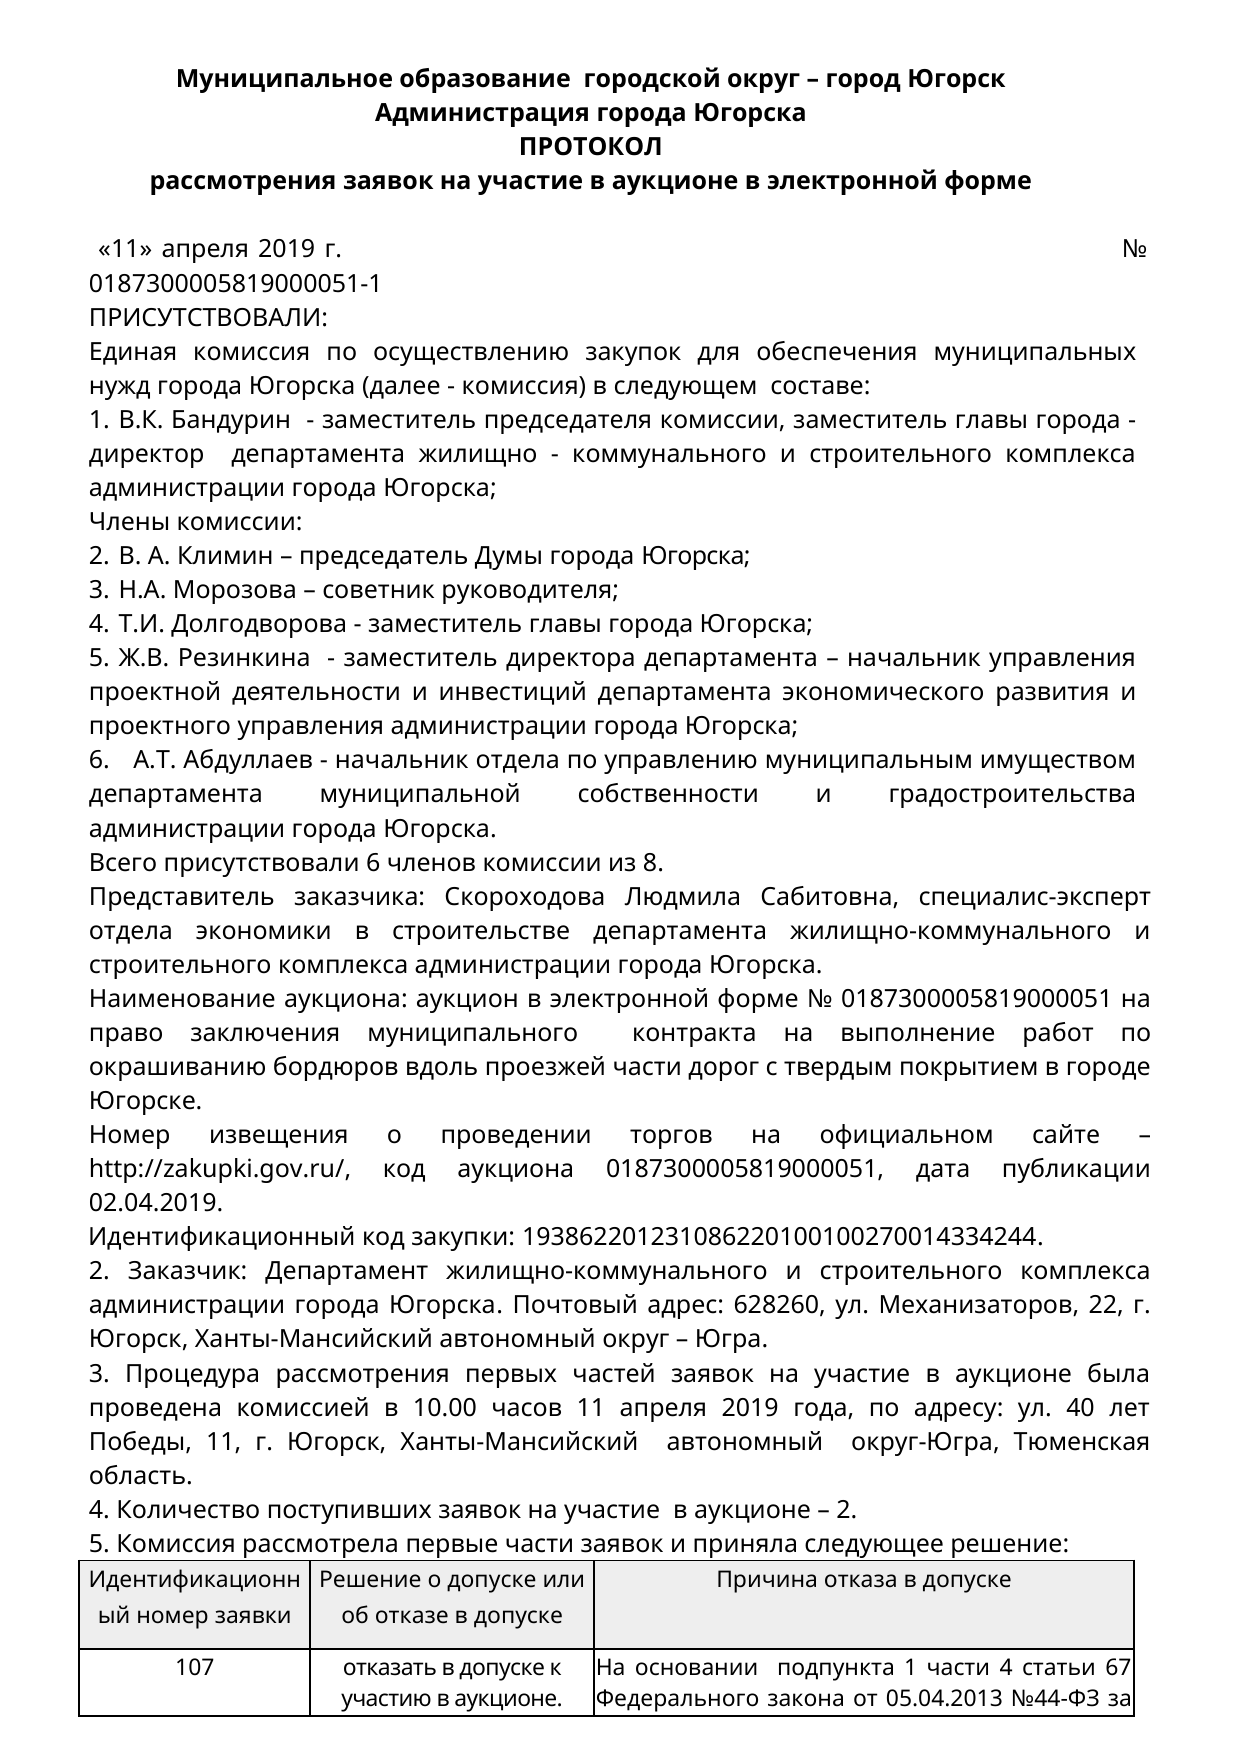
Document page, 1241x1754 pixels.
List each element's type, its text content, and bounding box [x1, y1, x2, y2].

table_header Причина отказа в допуске [595, 1561, 1133, 1648]
table_header Решение о допуске или об отказе в допуске [311, 1561, 593, 1648]
text Администрация города Югорска [29, 95, 1152, 129]
text 3. Процедура рассмотрения первых частей заявок на участие в аукционе была проведена комиссией в 10.00 часов 11 апреля 2019 года, по адресу: ул. 40 лет Победы, 11, г. Югорск, Ханты-Мансийский автономный округ-Югра, Тюменская область. [89, 1355, 1152, 1491]
text Наименование аукциона: аукцион в электронной форме № 0187300005819000051 на право заключения муниципального контракта на выполнение работ по окрашиванию бордюров вдоль проезжей части дорог с твердым покрытием в городе Югорске. [89, 981, 1152, 1117]
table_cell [595, 1650, 1133, 1715]
list Всего присутствовали 6 членов комиссии из 8. [89, 844, 1137, 878]
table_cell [311, 1650, 593, 1715]
list Ж.В. Резинкина - заместитель директора департамента – начальник управления проектной деятельности и инвестиций департамента экономического развития и проектного управления администрации города Югорска; [89, 640, 1137, 742]
list А.Т. Абдуллаев - начальник отдела по управлению муниципальным имуществом департамента муниципальной собственности и градостроительства администрации города Югорска. [89, 742, 1137, 844]
text Идентификационный код закупки: 193862201231086220100100270014334244. [29, 1219, 1152, 1253]
table_header Идентификационный номер заявки [80, 1561, 309, 1648]
list В. А. Климин – председатель Думы города Югорска; [89, 538, 1137, 572]
table_cell 107 [80, 1650, 309, 1715]
text 5. Комиссия рассмотрела первые части заявок и приняла следующее решение: [89, 1526, 1152, 1559]
list Т.И. Долгодворова - заместитель главы города Югорска; [89, 606, 1137, 640]
text ПРОТОКОЛ [29, 129, 1152, 163]
text рассмотрения заявок на участие в аукционе в электронной форме [29, 163, 1152, 197]
list Н.А. Морозова – советник руководителя; [89, 572, 1137, 606]
text Единая комиссия по осуществлению закупок для обеспечения муниципальных нужд города Югорска (далее - комиссия) в следующем составе: [89, 333, 1137, 401]
text 2. Заказчик: Департамент жилищно-коммунального и строительного комплекса администрации города Югорска. Почтовый адрес: 628260, ул. Механизаторов, 22, г. Югорск, Ханты-Мансийский автономный округ – Югра. [89, 1253, 1152, 1355]
text 4. Количество поступивших заявок на участие в аукционе – 2. [89, 1491, 1152, 1526]
text Номер извещения о проведении торгов на официальном сайте – http://zakupki.gov.ru/, код аукциона 0187300005819000051, дата публикации 02.04.2019. [89, 1117, 1152, 1219]
text ПРИСУТСТВОВАЛИ: [89, 299, 1152, 333]
text Муниципальное образование городской округ – город Югорск [29, 61, 1152, 95]
text Представитель заказчика: Скороходова Людмила Сабитовна, специалис-эксперт отдела экономики в строительстве департамента жилищно-коммунального и строительного комплекса администрации города Югорска. [89, 878, 1152, 981]
text «11» апреля 2019 г. № 0187300005819000051-1 [89, 231, 1152, 299]
list В.К. Бандурин - заместитель председателя комиссии, заместитель главы города - директор департамента жилищно - коммунального и строительного комплекса администрации города Югорска; [89, 401, 1137, 504]
list Члены комиссии: [89, 504, 1152, 538]
